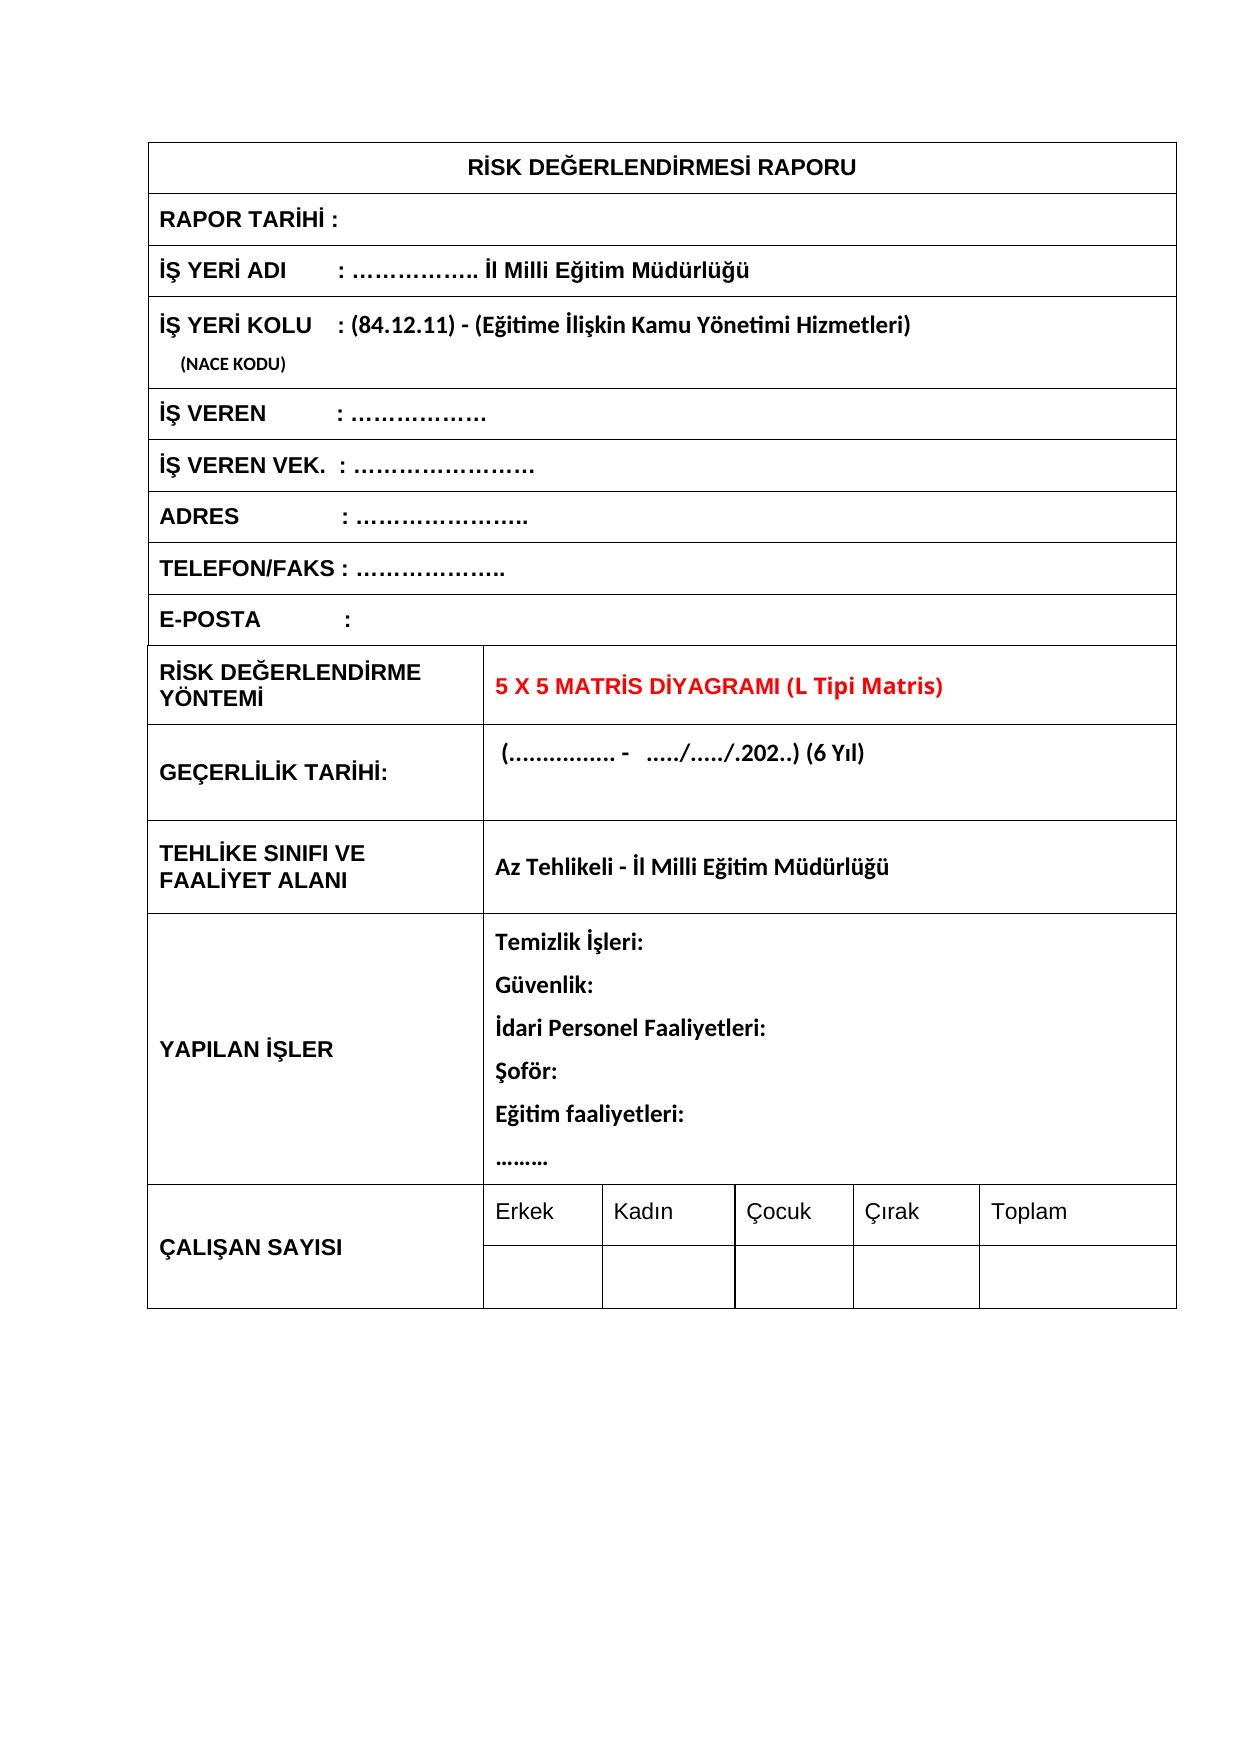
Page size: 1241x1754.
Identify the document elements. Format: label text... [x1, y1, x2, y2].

table_cell Az Tehlikeli - İl Milli Eğitim Müdürlüğü [484, 821, 1176, 913]
table_cell ADRES : ………………….. [149, 492, 1176, 542]
table_header RİSK DEĞERLENDİRMESİ RAPORU [149, 143, 1176, 193]
table_cell İŞ YERİ KOLU : (84.12.11) - (Eğitime İlişkin Kamu Yönetimi Hizmetleri) (NACE KODU) [149, 297, 1176, 387]
table_cell Erkek [484, 1185, 602, 1244]
table_cell [484, 1246, 602, 1308]
table_cell Çırak [854, 1185, 979, 1244]
table_cell [603, 1246, 734, 1308]
table_cell E-POSTA : [149, 595, 1176, 645]
table_cell RAPOR TARİHİ : [149, 194, 1176, 245]
table_cell Çocuk [736, 1185, 853, 1244]
table_cell İŞ VEREN : ……………… [149, 389, 1176, 439]
table_cell Temizlik İşleri: Güvenlik: İdari Personel Faaliyetleri: Şoför: Eğitim faaliyetleri: ……… [484, 914, 1176, 1184]
table_cell [736, 1246, 853, 1308]
table_cell GEÇERLİLİK TARİHİ: [148, 725, 483, 819]
table_cell TEHLİKE SINIFI VE FAALİYET ALANI [148, 821, 483, 913]
table_cell 5 X 5 MATRİS DİYAGRAMI (L Tipi Matris) [484, 646, 1176, 724]
table_cell Kadın [603, 1185, 734, 1244]
table_cell [854, 1246, 979, 1308]
table_cell TELEFON/FAKS : ……………….. [149, 543, 1176, 594]
table_cell İŞ YERİ ADI : …………….. İl Milli Eğitim Müdürlüğü [149, 246, 1176, 296]
table_cell ÇALIŞAN SAYISI [148, 1185, 483, 1308]
table_cell Toplam [980, 1185, 1176, 1244]
table_cell YAPILAN İŞLER [148, 914, 483, 1184]
table_cell RİSK DEĞERLENDİRME YÖNTEMİ [148, 646, 483, 724]
table_cell [980, 1246, 1176, 1308]
table_cell İŞ VEREN VEK. : …………………… [149, 440, 1176, 491]
table_cell (................ - ...../...../.202..) (6 Yıl) [484, 725, 1176, 819]
